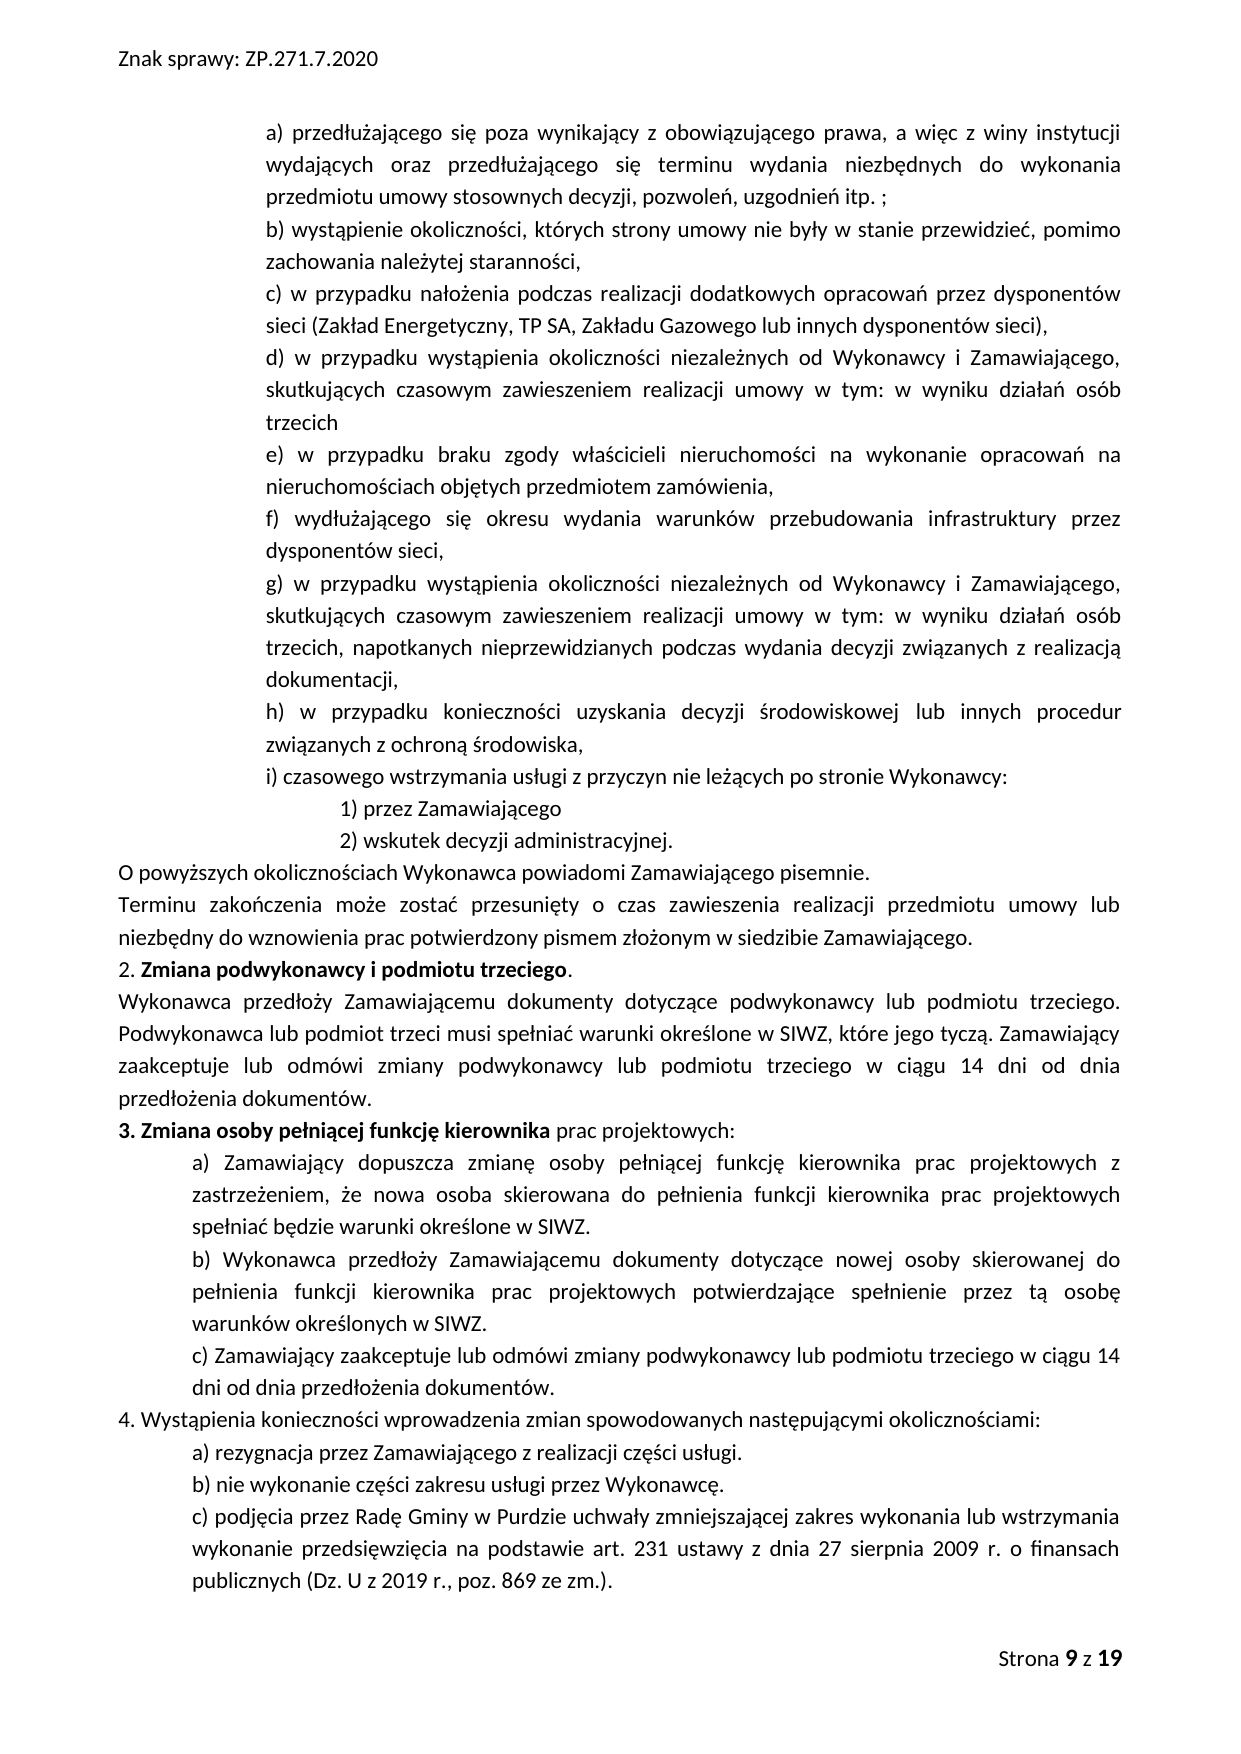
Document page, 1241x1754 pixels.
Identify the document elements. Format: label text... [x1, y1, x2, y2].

text a) Zamawiający dopuszcza zmianę osoby pełniącej funkcję kierownika prac projektowych z zastrzeżeniem, że nowa osoba skierowana do pełnienia funkcji kierownika prac projektowych spełniać będzie warunki określone w SIWZ. [192, 1148, 1122, 1241]
text Wykonawca przedłoży Zamawiającemu dokumenty dotyczące podwykonawcy lub podmiotu trzeciego. Podwykonawca lub podmiot trzeci musi spełniać warunki określone w SIWZ, które jego tyczą. Zamawiający zaakceptuje lub odmówi zmiany podwykonawcy lub podmiotu trzeciego w ciągu 14 dni od dnia przedłożenia dokumentów. [118, 987, 1122, 1112]
text 4. Wystąpienia konieczności wprowadzenia zmian spowodowanych następującymi okolicznościami: [118, 1406, 1122, 1434]
text b) nie wykonanie części zakresu usługi przez Wykonawcę. [118, 1470, 1122, 1498]
text 3. Zmiana osoby pełniącej funkcję kierownika prac projektowych: [118, 1116, 1122, 1144]
text 2. Zmiana podwykonawcy i podmiotu trzeciego. [118, 955, 1122, 983]
text b) Wykonawca przedłoży Zamawiającemu dokumenty dotyczące nowej osoby skierowanej do pełnienia funkcji kierownika prac projektowych potwierdzające spełnienie przez tą osobę warunków określonych w SIWZ. [192, 1245, 1122, 1337]
text e) w przypadku braku zgody właścicieli nieruchomości na wykonanie opracowań na nieruchomościach objętych przedmiotem zamówienia, [266, 440, 1122, 500]
text c) w przypadku nałożenia podczas realizacji dodatkowych opracowań przez dysponentów sieci (Zakład Energetyczny, TP SA, Zakładu Gazowego lub innych dysponentów sieci), [266, 279, 1122, 339]
text c) Zamawiający zaakceptuje lub odmówi zmiany podwykonawcy lub podmiotu trzeciego w ciągu 14 dni od dnia przedłożenia dokumentów. [192, 1341, 1122, 1401]
text 1) przez Zamawiającego [266, 794, 1122, 822]
text f) wydłużającego się okresu wydania warunków przebudowania infrastruktury przez dysponentów sieci, [266, 504, 1122, 564]
text Terminu zakończenia może zostać przesunięty o czas zawieszenia realizacji przedmiotu umowy lub niezbędny do wznowienia prac potwierdzony pismem złożonym w siedzibie Zamawiającego. [118, 891, 1122, 951]
text a) rezygnacja przez Zamawiającego z realizacji części usługi. [118, 1438, 1122, 1466]
text d) w przypadku wystąpienia okoliczności niezależnych od Wykonawcy i Zamawiającego, skutkujących czasowym zawieszeniem realizacji umowy w tym: w wyniku działań osób trzecich [266, 343, 1122, 436]
text 2) wskutek decyzji administracyjnej. [266, 826, 1122, 854]
text h) w przypadku konieczności uzyskania decyzji środowiskowej lub innych procedur związanych z ochroną środowiska, [266, 697, 1122, 758]
text i) czasowego wstrzymania usługi z przyczyn nie leżących po stronie Wykonawcy: [192, 762, 1122, 790]
text O powyższych okolicznościach Wykonawca powiadomi Zamawiającego pisemnie. [118, 858, 1122, 886]
text c) podjęcia przez Radę Gminy w Purdzie uchwały zmniejszającej zakres wykonania lub wstrzymania wykonanie przedsięwzięcia na podstawie art. 231 ustawy z dnia 27 sierpnia 2009 r. o finansach publicznych (Dz. U z 2019 r., poz. 869 ze zm.). [192, 1502, 1122, 1594]
text b) wystąpienie okoliczności, których strony umowy nie były w stanie przewidzieć, pomimo zachowania należytej staranności, [266, 215, 1122, 275]
text a) przedłużającego się poza wynikający z obowiązującego prawa, a więc z winy instytucji wydających oraz przedłużającego się terminu wydania niezbędnych do wykonania przedmiotu umowy stosownych decyzji, pozwoleń, uzgodnień itp. ; [266, 118, 1122, 211]
text g) w przypadku wystąpienia okoliczności niezależnych od Wykonawcy i Zamawiającego, skutkujących czasowym zawieszeniem realizacji umowy w tym: w wyniku działań osób trzecich, napotkanych nieprzewidzianych podczas wydania decyzji związanych z realizacją dokumentacji, [266, 569, 1122, 693]
